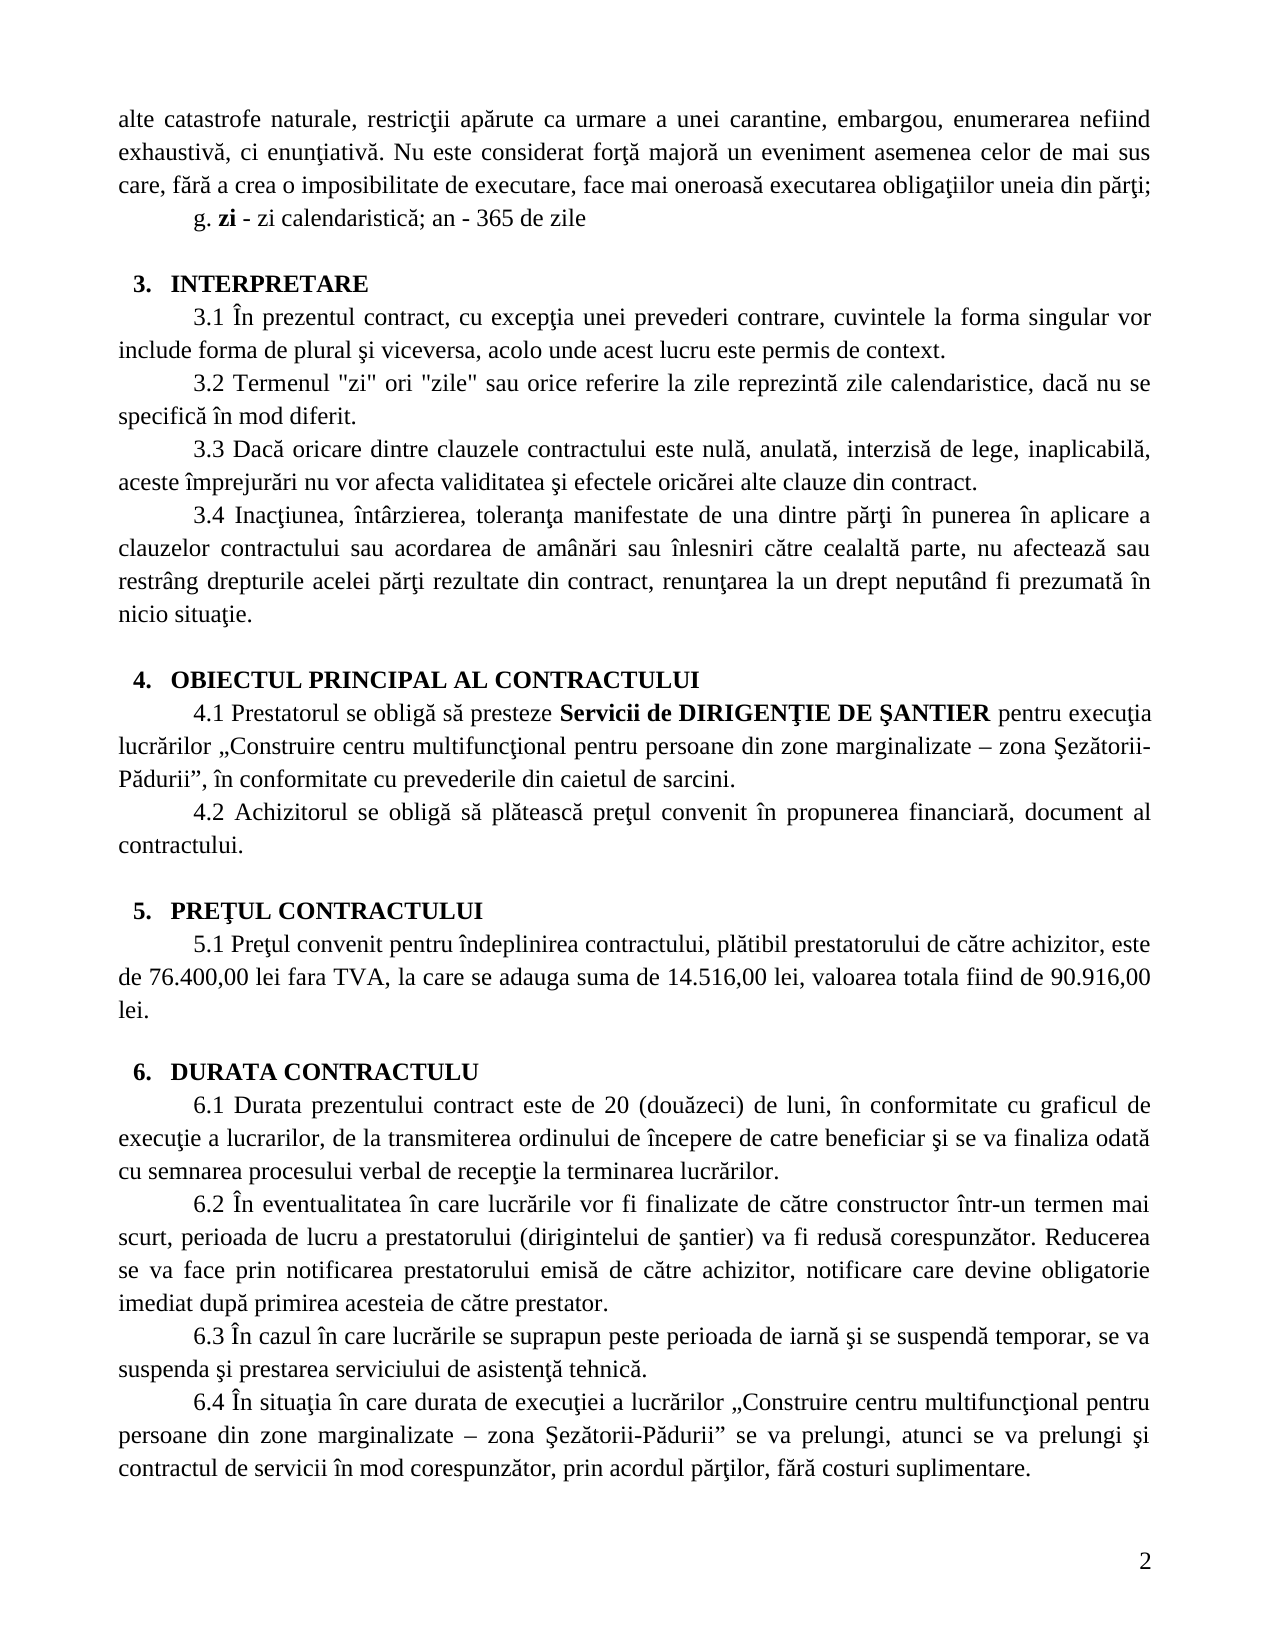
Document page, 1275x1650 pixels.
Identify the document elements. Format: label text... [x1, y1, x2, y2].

text 6.3 În cazul în care lucrările se suprapun peste perioada de iarnă şi se suspendă temporar, se va suspenda şi prestarea serviciului de asistenţă tehnică. [118, 1321, 1152, 1383]
list OBIECTUL PRINCIPAL AL CONTRACTULUI [133, 665, 1152, 694]
text 4.2 Achizitorul se obligă să plătească preţul convenit în propunerea financiară, document al contractului. [118, 797, 1152, 859]
text 3.4 Inacţiunea, întârzierea, toleranţa manifestate de una dintre părţi în punerea în aplicare a clauzelor contractului sau acordarea de amânări sau înlesniri către cealaltă parte, nu afectează sau restrâng drepturile acelei părţi rezultate din contract, renunţarea la un drept neputând fi prezumată în nicio situaţie. [118, 500, 1152, 628]
text 6.4 În situaţia în care durata de execuţiei a lucrărilor „Construire centru multifuncţional pentru persoane din zone marginalizate – zona Şezătorii-Pădurii” se va prelungi, atunci se va prelungi şi contractul de servicii în mod corespunzător, prin acordul părţilor, fără costuri suplimentare. [118, 1387, 1152, 1482]
text 3.2 Termenul "zi" ori "zile" sau orice referire la zile reprezintă zile calendaristice, dacă nu se specifică în mod diferit. [118, 368, 1152, 430]
list DURATA CONTRACTULU [133, 1057, 1152, 1086]
text 5.1 Preţul convenit pentru îndeplinirea contractului, plătibil prestatorului de către achizitor, este de 76.400,00 lei fara TVA, la care se adauga suma de 14.516,00 lei, valoarea totala fiind de 90.916,00 lei. [118, 929, 1152, 1024]
text 3.3 Dacă oricare dintre clauzele contractului este nulă, anulată, interzisă de lege, inaplicabilă, aceste împrejurări nu vor afecta validitatea şi efectele oricărei alte clauze din contract. [118, 434, 1152, 496]
list PREŢUL CONTRACTULUI [133, 896, 1152, 925]
text 4.1 Prestatorul se obligă să presteze Servicii de DIRIGENŢIE DE ŞANTIER pentru execuţia lucrărilor „Construire centru multifuncţional pentru persoane din zone marginalizate – zona Şezătorii-Pădurii”, în conformitate cu prevederile din caietul de sarcini. [118, 698, 1152, 793]
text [118, 104, 1152, 198]
list INTERPRETARE [133, 269, 1152, 298]
text 6.2 În eventualitatea în care lucrările vor fi finalizate de către constructor într-un termen mai scurt, perioada de lucru a prestatorului (dirigintelui de şantier) va fi redusă corespunzător. Reducerea se va face prin notificarea prestatorului emisă de către achizitor, notificare care devine obligatorie imediat după primirea acesteia de către prestator. [118, 1189, 1152, 1317]
text 6.1 Durata prezentului contract este de 20 (douăzeci) de luni, în conformitate cu graficul de execuţie a lucrarilor, de la transmiterea ordinului de începere de catre beneficiar şi se va finaliza odată cu semnarea procesului verbal de recepţie la terminarea lucrărilor. [118, 1090, 1152, 1185]
text 3.1 În prezentul contract, cu excepţia unei prevederi contrare, cuvintele la forma singular vor include forma de plural şi viceversa, acolo unde acest lucru este permis de context. [118, 302, 1152, 364]
text g. zi - zi calendaristică; an - 365 de zile [118, 203, 1152, 232]
